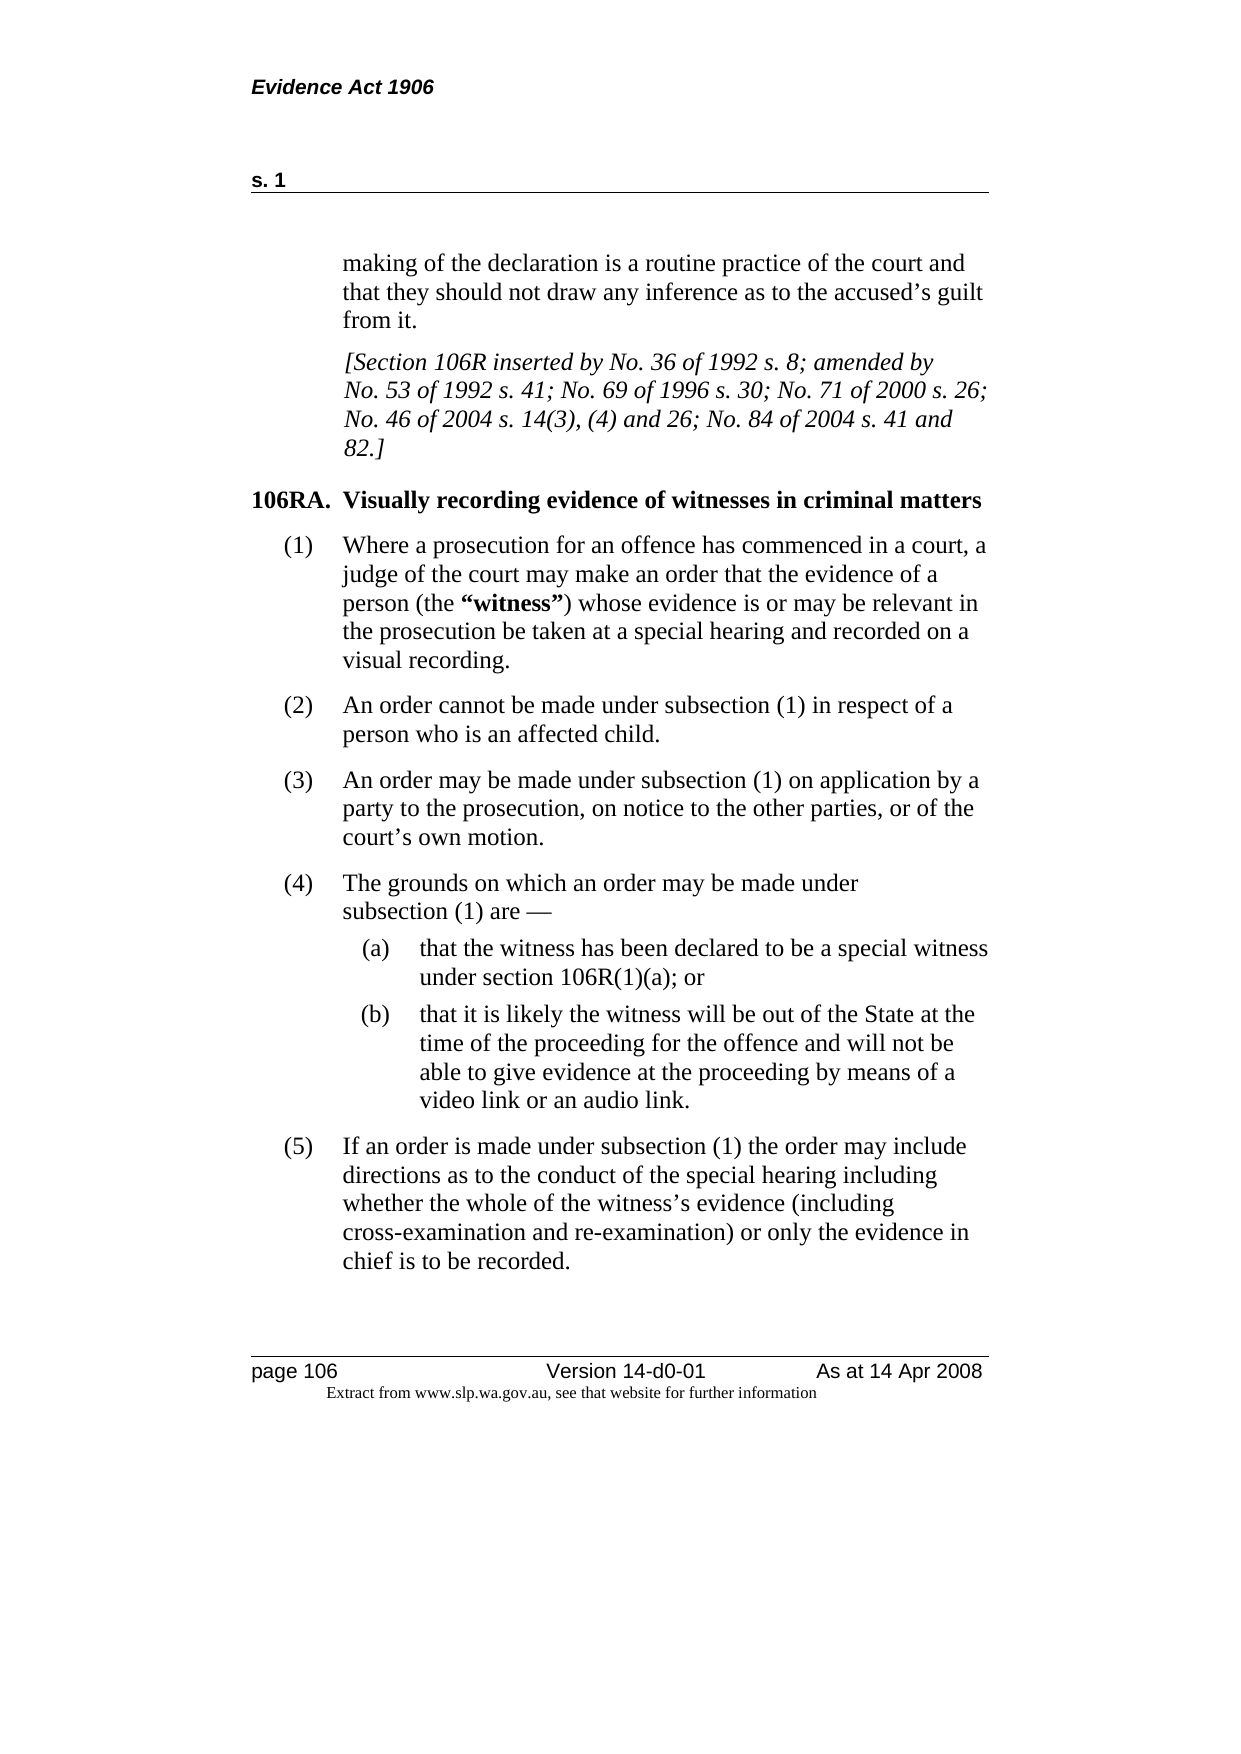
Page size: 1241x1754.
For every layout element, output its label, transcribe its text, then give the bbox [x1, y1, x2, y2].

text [251, 248, 989, 334]
text (3) An order may be made under subsection (1) on application by a party to the prosecution, on notice to the other parties, or of the court’s own motion. [251, 765, 989, 851]
subtitle 106RA. Visually recording evidence of witnesses in criminal matters [251, 485, 989, 513]
text (a) that the witness has been declared to be a special witness under section 106R(1)(a); or [251, 933, 989, 991]
text (5) If an order is made under subsection (1) the order may include directions as to the conduct of the special hearing including whether the whole of the witness’s evidence (including cross-examination and re-examination) or only the evidence in chief is to be recorded. [251, 1131, 989, 1275]
text (b) that it is likely the witness will be out of the State at the time of the proceeding for the offence and will not be able to give evidence at the proceeding by means of a video link or an audio link. [251, 999, 989, 1114]
text [Section 106R inserted by No. 36 of 1992 s. 8; amended by No. 53 of 1992 s. 41; No. 69 of 1996 s. 30; No. 71 of 2000 s. 26; No. 46 of 2004 s. 14(3), (4) and 26; No. 84 of 2004 s. 41 and 82.] [251, 347, 989, 462]
text (1) Where a prosecution for an offence has commenced in a court, a judge of the court may make an order that the evidence of a person (the “witness”) whose evidence is or may be relevant in the prosecution be taken at a special hearing and recorded on a visual recording. [251, 530, 989, 674]
text (4) The grounds on which an order may be made under subsection (1) are — [251, 868, 989, 925]
text (2) An order cannot be made under subsection (1) in respect of a person who is an affected child. [251, 691, 989, 748]
